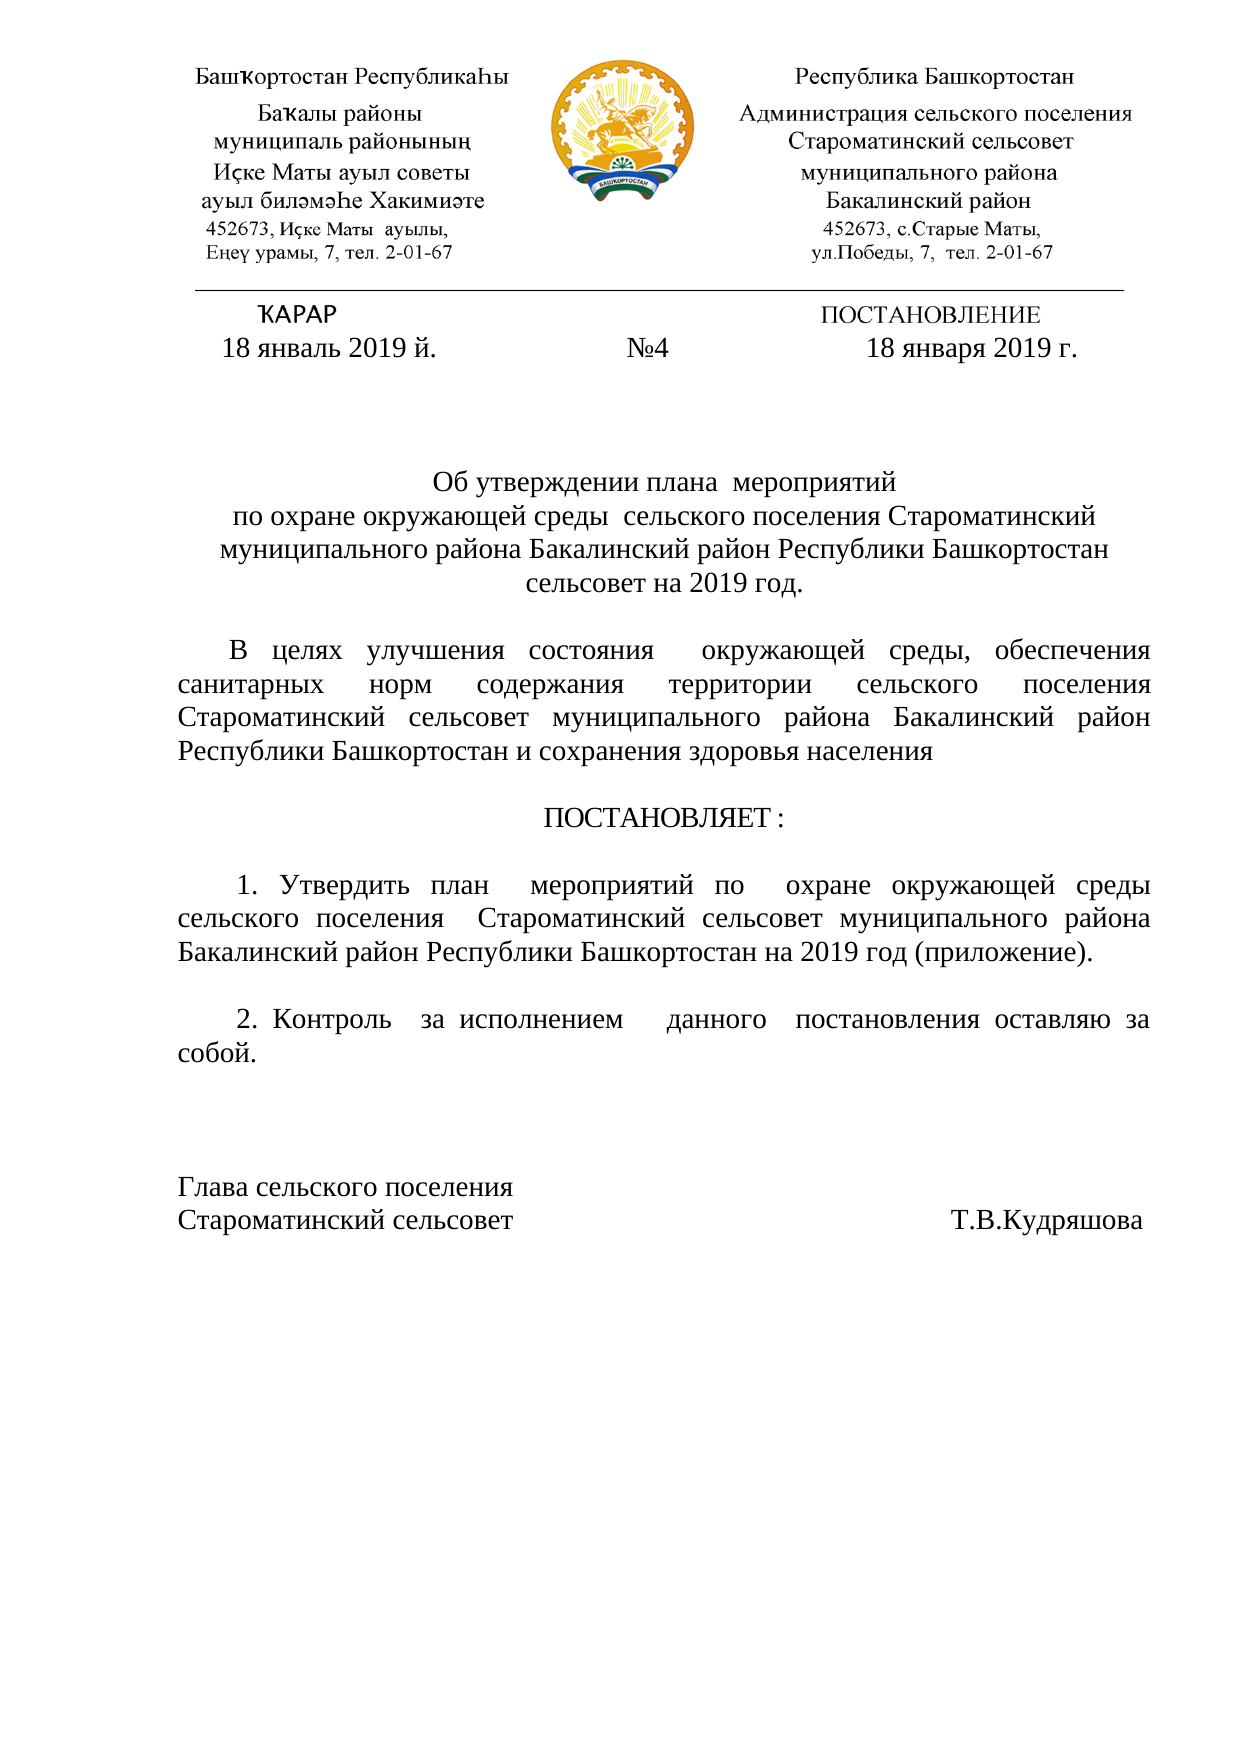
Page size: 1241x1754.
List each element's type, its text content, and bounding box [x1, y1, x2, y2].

text 18 янваль 2019 й. №4 18 января 2019 г. [177, 331, 1152, 364]
text В целях улучшения состояния окружающей среды, обеспечения санитарных норм содержания территории сельского поселения Староматинский сельсовет муниципального района Бакалинский район Республики Башкортостан и сохранения здоровья населения [177, 632, 1152, 766]
text Глава сельского поселения [177, 1169, 1152, 1202]
text ПОСТАНОВЛЯЕТ : [177, 800, 1152, 833]
text 2. Контроль за исполнением данного постановления оставляю за собой. [177, 1001, 1152, 1068]
picture [177, 59, 1152, 331]
text Староматинский сельсовет Т.В.Кудряшова [177, 1202, 1152, 1236]
text 1. Утвердить план мероприятий по охране окружающей среды сельского поселения Староматинский сельсовет муниципального района Бакалинский район Республики Башкортостан на 2019 год (приложение). [177, 867, 1152, 968]
text Об утверждении плана мероприятий [177, 464, 1152, 498]
text по охране окружающей среды сельского поселения Староматинский муниципального района Бакалинский район Республики Башкортостан сельсовет на 2019 год. [177, 498, 1152, 599]
